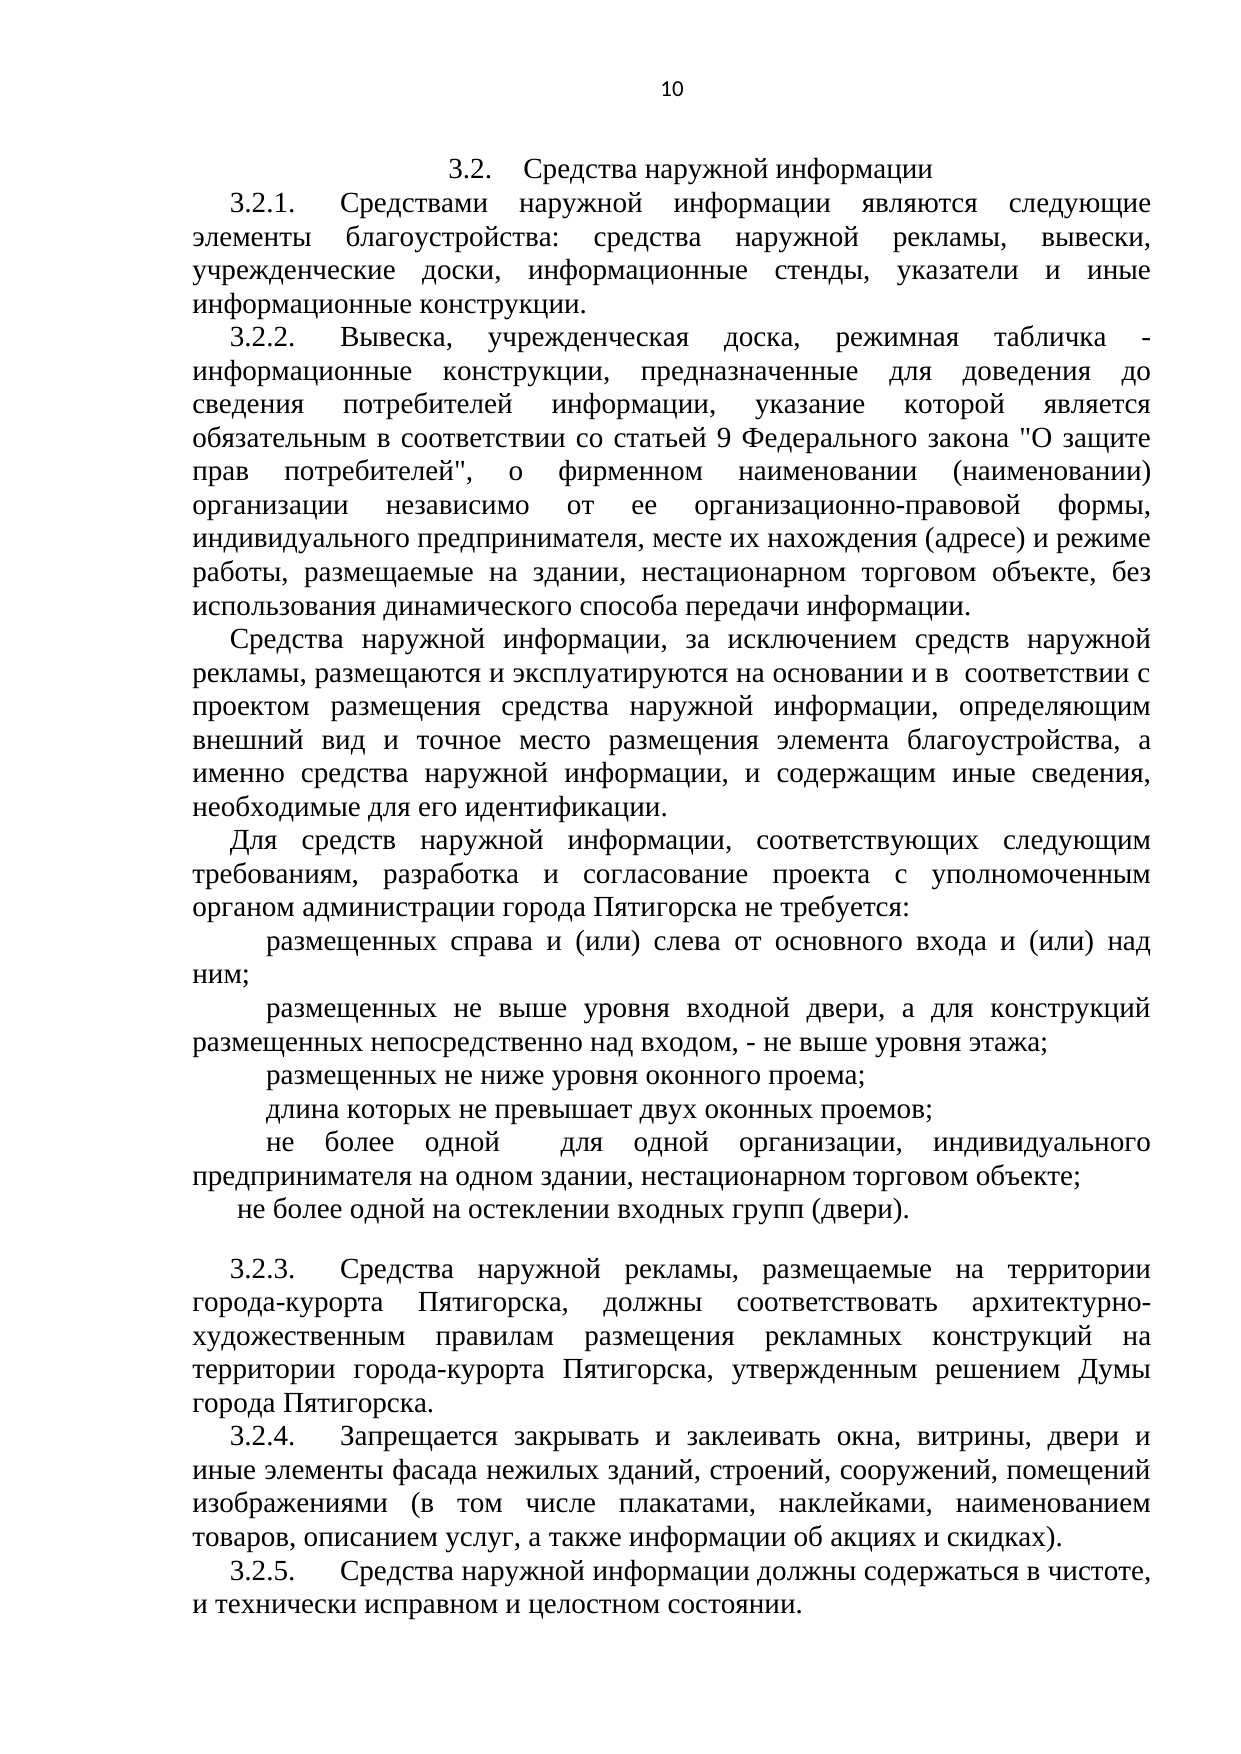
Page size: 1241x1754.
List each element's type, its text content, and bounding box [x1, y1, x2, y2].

text не более одной на остеклении входных групп (двери). [192, 1191, 1152, 1225]
text Для средств наружной информации, соответствующих следующим требованиям, разработка и согласование проекта с уполномоченным органом администрации города Пятигорска не требуется: [192, 822, 1152, 923]
text не более одной для одной организации, индивидуального предпринимателя на одном здании, нестационарном торговом объекте; [192, 1124, 1152, 1191]
text размещенных не выше уровня входной двери, а для конструкций размещенных непосредственно над входом, - не выше уровня этажа; [192, 990, 1152, 1057]
text размещенных справа и (или) слева от основного входа и (или) над ним; [192, 923, 1152, 990]
text Средства наружной информации, за исключением средств наружной рекламы, размещаются и эксплуатируются на основании и в соответствии с проектом размещения средства наружной информации, определяющим внешний вид и точное место размещения элемента благоустройства, а именно средства наружной информации, и содержащим иные сведения, необходимые для его идентификации. [192, 621, 1152, 822]
list Средствами наружной информации являются следующие элементы благоустройства: средства наружной рекламы, вывески, учрежденческие доски, информационные стенды, указатели и иные информационные конструкции. [192, 185, 1152, 319]
text размещенных не ниже уровня оконного проема; [192, 1057, 1152, 1091]
list Вывеска, учрежденческая доска, режимная табличка - информационные конструкции, предназначенные для доведения до сведения потребителей информации, указание которой является обязательным в соответствии со статьей 9 Федерального закона "О защите прав потребителей", о фирменном наименовании (наименовании) организации независимо от ее организационно-правовой формы, индивидуального предпринимателя, месте их нахождения (адресе) и режиме работы, размещаемые на здании, нестационарном торговом объекте, без использования динамического способа передачи информации. [192, 319, 1152, 621]
list Средства наружной информации [229, 152, 1152, 185]
list Средства наружной информации должны содержаться в чистоте, и технически исправном и целостном состоянии. [192, 1553, 1152, 1620]
text длина которых не превышает двух оконных проемов; [192, 1091, 1152, 1124]
list Средства наружной рекламы, размещаемые на территории города-курорта Пятигорска, должны соответствовать архитектурно-художественным правилам размещения рекламных конструкций на территории города-курорта Пятигорска, утвержденным решением Думы города Пятигорска. [192, 1251, 1152, 1418]
list Запрещается закрывать и заклеивать окна, витрины, двери и иные элементы фасада нежилых зданий, строений, сооружений, помещений изображениями (в том числе плакатами, наклейками, наименованием товаров, описанием услуг, а также информации об акциях и скидках). [192, 1418, 1152, 1553]
